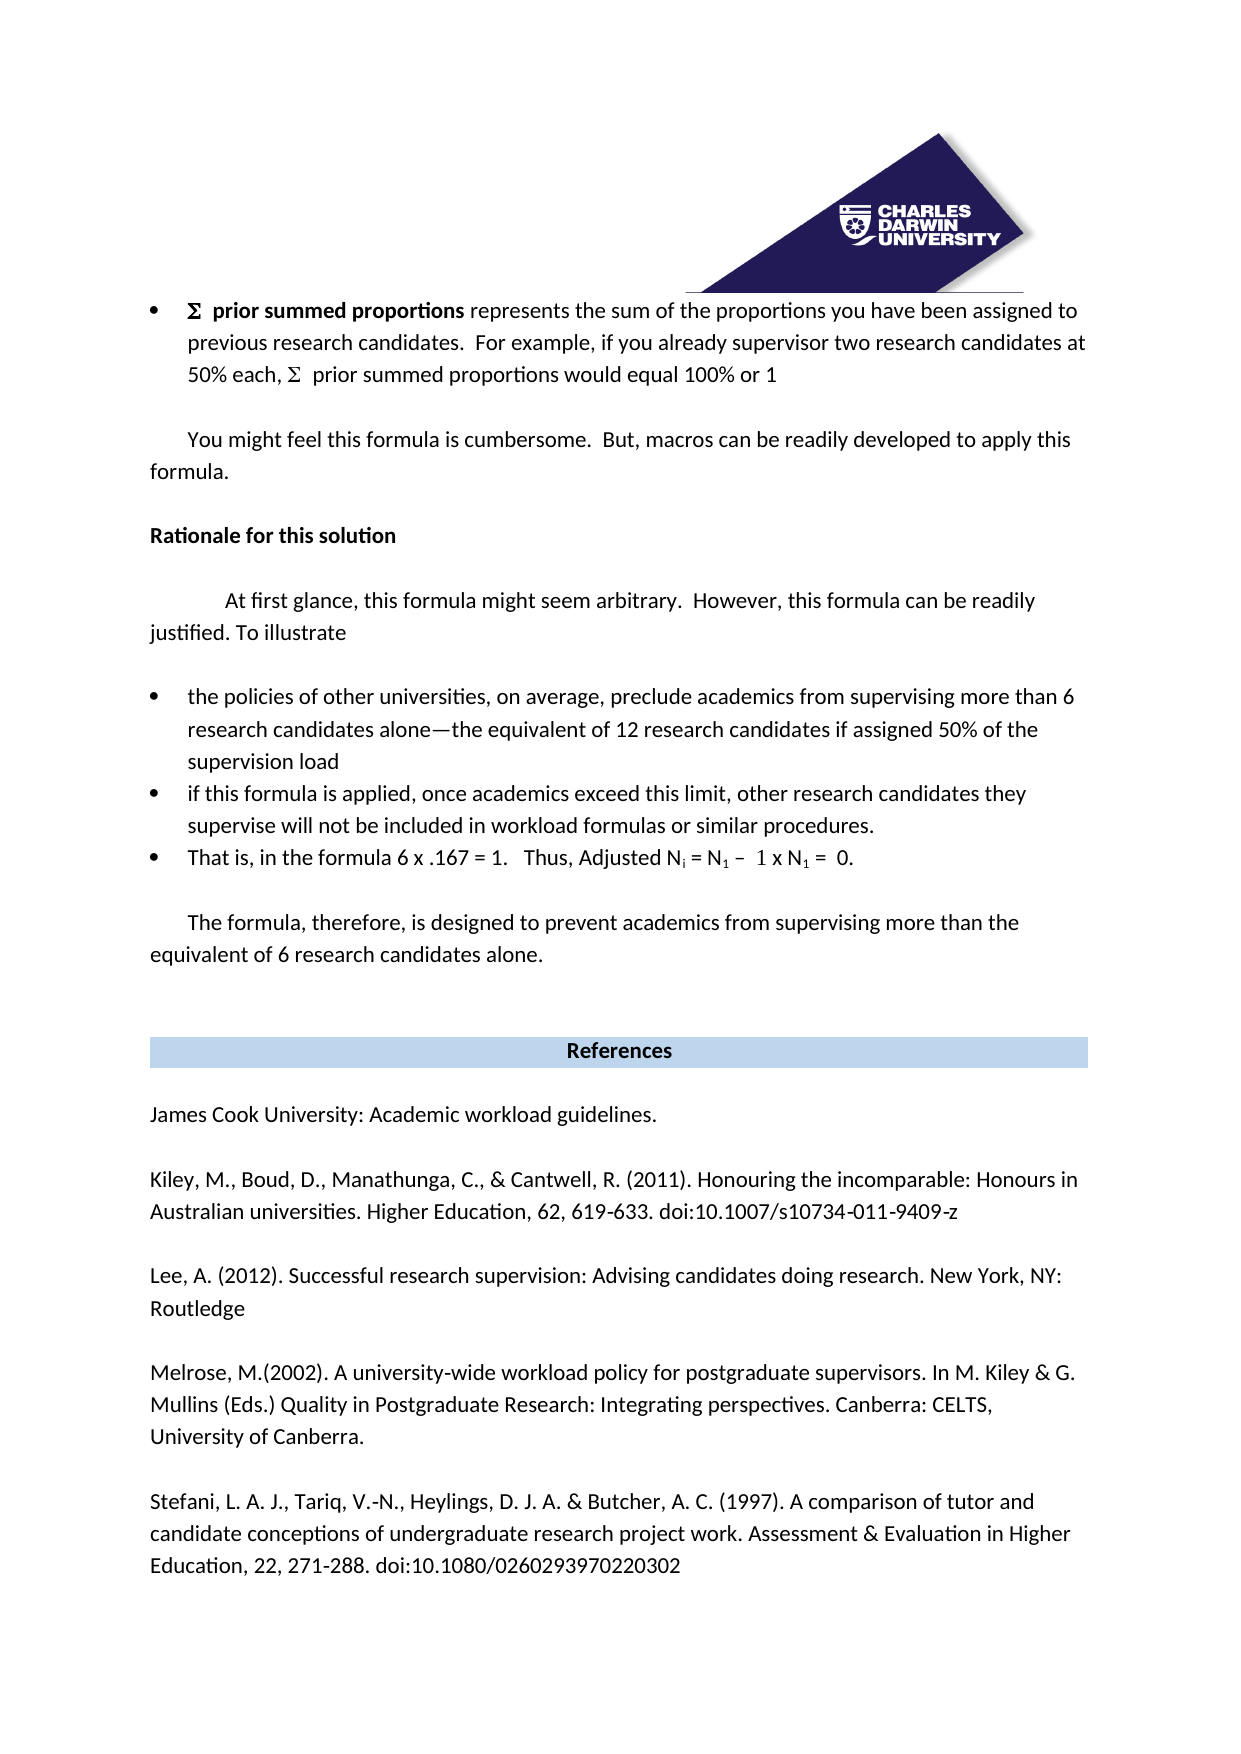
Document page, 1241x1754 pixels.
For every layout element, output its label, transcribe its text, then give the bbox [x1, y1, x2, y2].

text The formula, therefore, is designed to prevent academics from supervising more than the equivalent of 6 research candidates alone. [150, 908, 1090, 968]
list the policies of other universities, on average, preclude academics from supervising more than 6 research candidates alone—the equivalent of 12 research candidates if assigned 50% of the supervision load [150, 682, 1090, 775]
text You might feel this formula is cumbersome. But, macros can be readily developed to apply this formula. [150, 425, 1090, 485]
text James Cook University: Academic workload guidelines. [150, 1101, 1090, 1129]
list if this formula is applied, once academics exceed this limit, other research candidates they supervise will not be included in workload formulas or similar procedures. [150, 779, 1090, 839]
text Kiley, M., Boud, D., Manathunga, C., & Cantwell, R. (2011). Honouring the incomparable: Honours in Australian universities. Higher Education, 62, 619‐633. doi:10.1007/s10734‐011‐9409‐z [150, 1165, 1090, 1225]
text At first glance, this formula might seem arbitrary. However, this formula can be readily justified. To illustrate [150, 586, 1090, 646]
picture [633, 73, 1091, 293]
list That is, in the formula 6 x .167 = 1. Thus, Adjusted Ni = N1 –  x N1 = 0. [150, 843, 1090, 871]
text Melrose, M.(2002). A university‐wide workload policy for postgraduate supervisors. In M. Kiley & G. Mullins (Eds.) Quality in Postgraduate Research: Integrating perspectives. Canberra: CELTS, University of Canberra. [150, 1358, 1090, 1451]
text Rationale for this solution [150, 522, 1090, 549]
table_header References [150, 1037, 1088, 1068]
text Lee, A. (2012). Successful research supervision: Advising candidates doing research. New York, NY: Routledge [150, 1262, 1090, 1322]
list prior summed proportions represents the sum of the proportions you have been assigned to previous research candidates. For example, if you already supervisor two research candidates at 50% each, prior summed proportions would equal 100% or 1 [150, 296, 1090, 389]
text Stefani, L. A. J., Tariq, V.‐N., Heylings, D. J. A. & Butcher, A. C. (1997). A comparison of tutor and candidate conceptions of undergraduate research project work. Assessment & Evaluation in Higher Education, 22, 271‐288. doi:10.1080/0260293970220302 [150, 1487, 1090, 1579]
